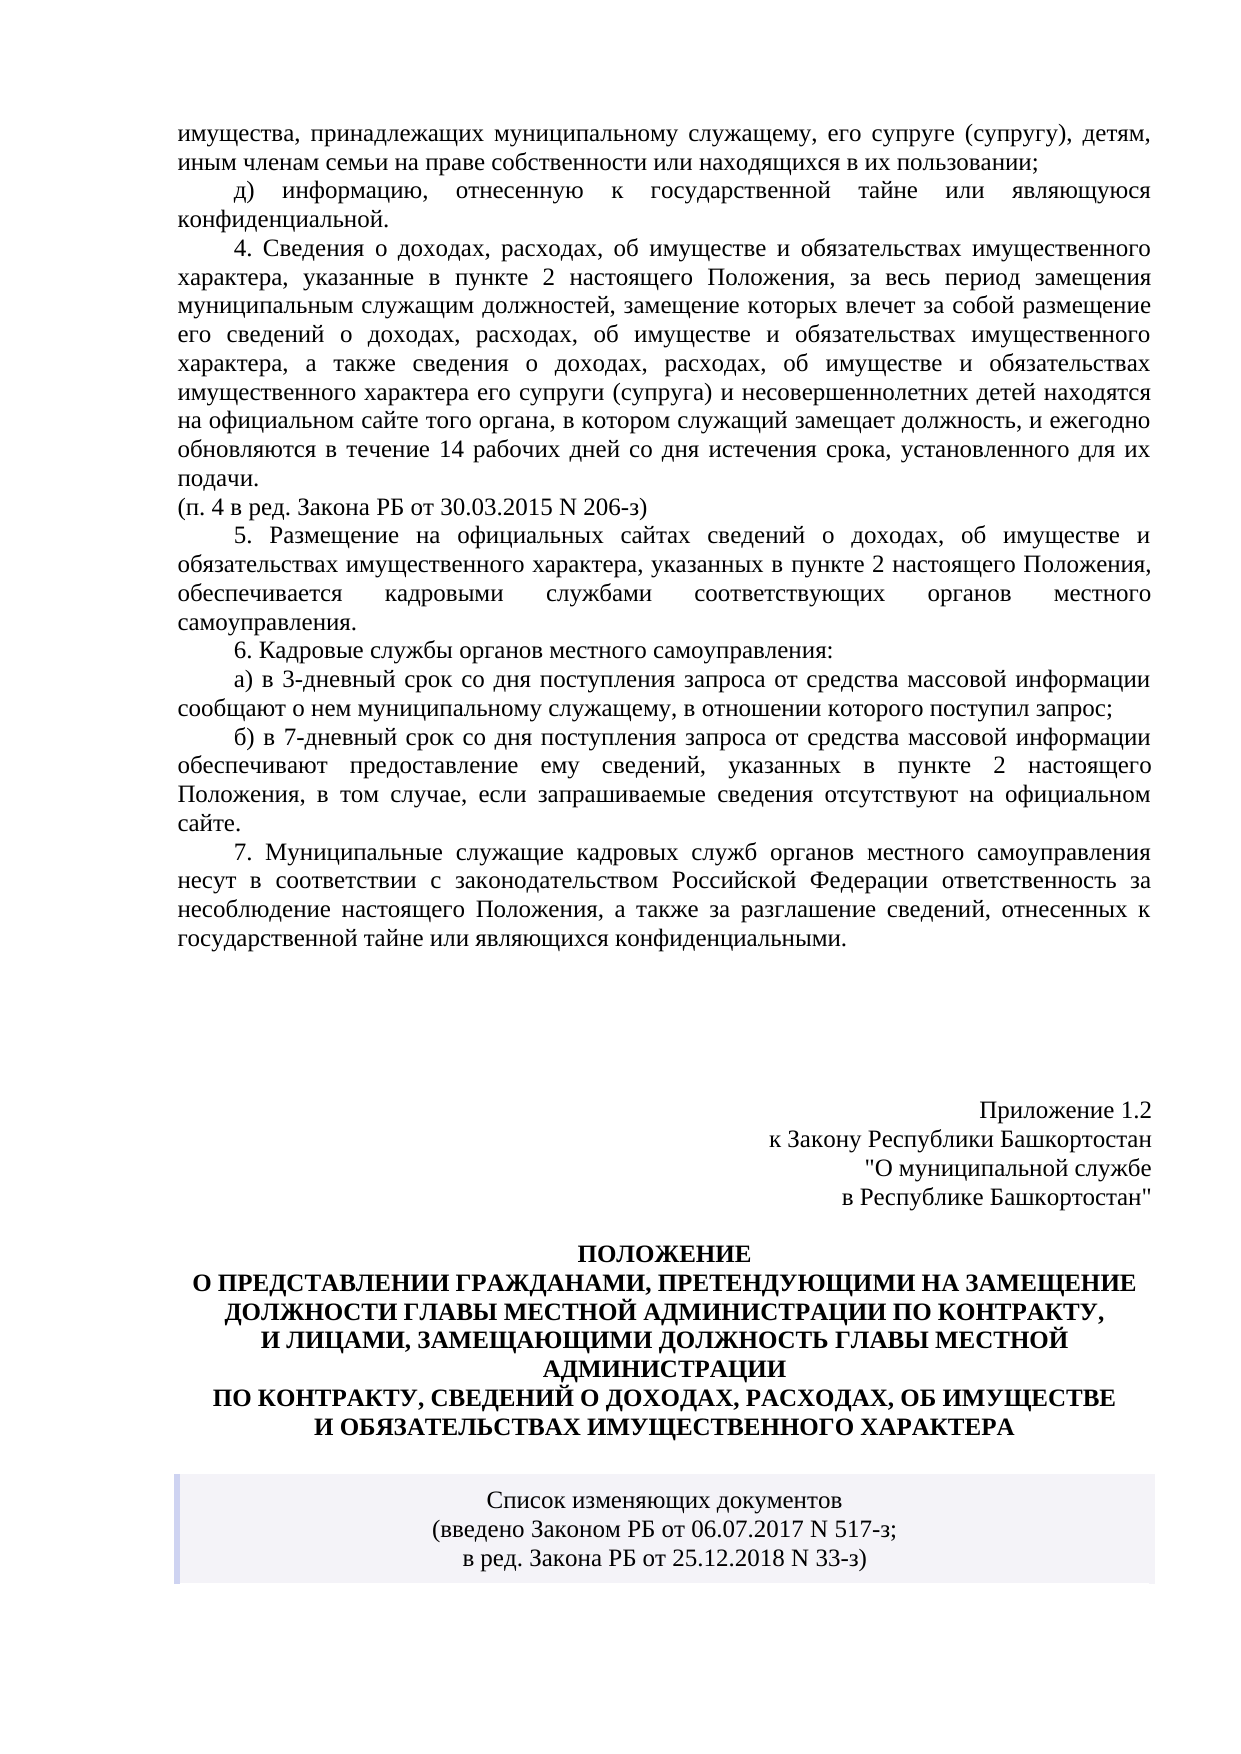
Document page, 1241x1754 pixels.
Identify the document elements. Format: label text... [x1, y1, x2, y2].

title И ЛИЦАМИ, ЗАМЕЩАЮЩИМИ ДОЛЖНОСТЬ ГЛАВЫ МЕСТНОЙ АДМИНИСТРАЦИИ [177, 1326, 1152, 1383]
text (п. 4 в ред. Закона РБ от 30.03.2015 N 206-з) [177, 492, 1152, 521]
title О ПРЕДСТАВЛЕНИИ ГРАЖДАНАМИ, ПРЕТЕНДУЮЩИМИ НА ЗАМЕЩЕНИЕ [177, 1268, 1152, 1297]
text 6. Кадровые службы органов местного самоуправления: [177, 636, 1152, 664]
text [177, 118, 1152, 176]
text д) информацию, отнесенную к государственной тайне или являющуюся конфиденциальной. [177, 176, 1152, 233]
text 4. Сведения о доходах, расходах, об имуществе и обязательствах имущественного характера, указанные в пункте 2 настоящего Положения, за весь период замещения муниципальным служащим должностей, замещение которых влечет за собой размещение его сведений о доходах, расходах, об имуществе и обязательствах имущественного характера, а также сведения о доходах, расходах, об имуществе и обязательствах имущественного характера его супруги (супруга) и несовершеннолетних детей находятся на официальном сайте того органа, в котором служащий замещает должность, и ежегодно обновляются в течение 14 рабочих дней со дня истечения срока, установленного для их подачи. [177, 233, 1152, 492]
title ПО КОНТРАКТУ, СВЕДЕНИЙ О ДОХОДАХ, РАСХОДАХ, ОБ ИМУЩЕСТВЕ [177, 1383, 1152, 1412]
text а) в 3-дневный срок со дня поступления запроса от средства массовой информации сообщают о нем муниципальному служащему, в отношении которого поступил запрос; [177, 664, 1152, 722]
text 7. Муниципальные служащие кадровых служб органов местного самоуправления несут в соответствии с законодательством Российской Федерации ответственность за несоблюдение настоящего Положения, а также за разглашение сведений, отнесенных к государственной тайне или являющихся конфиденциальными. [177, 837, 1152, 952]
title И ОБЯЗАТЕЛЬСТВАХ ИМУЩЕСТВЕННОГО ХАРАКТЕРА [177, 1412, 1152, 1441]
table_header Список изменяющих документов (введено Законом РБ от 06.07.2017 N 517-з; в ред. Закона РБ от 25.12.2018 N 33-з) [180, 1474, 1149, 1583]
text Приложение 1.2 [177, 1096, 1152, 1124]
text б) в 7-дневный срок со дня поступления запроса от средства массовой информации обеспечивают предоставление ему сведений, указанных в пункте 2 настоящего Положения, в том случае, если запрашиваемые сведения отсутствуют на официальном сайте. [177, 722, 1152, 837]
text 5. Размещение на официальных сайтах сведений о доходах, об имуществе и обязательствах имущественного характера, указанных в пункте 2 настоящего Положения, обеспечивается кадровыми службами соответствующих органов местного самоуправления. [177, 521, 1152, 636]
text "О муниципальной службе [177, 1153, 1152, 1182]
text к Закону Республики Башкортостан [177, 1124, 1152, 1153]
title ПОЛОЖЕНИЕ [177, 1239, 1152, 1268]
text в Республике Башкортостан" [177, 1182, 1152, 1211]
title ДОЛЖНОСТИ ГЛАВЫ МЕСТНОЙ АДМИНИСТРАЦИИ ПО КОНТРАКТУ, [177, 1297, 1152, 1326]
